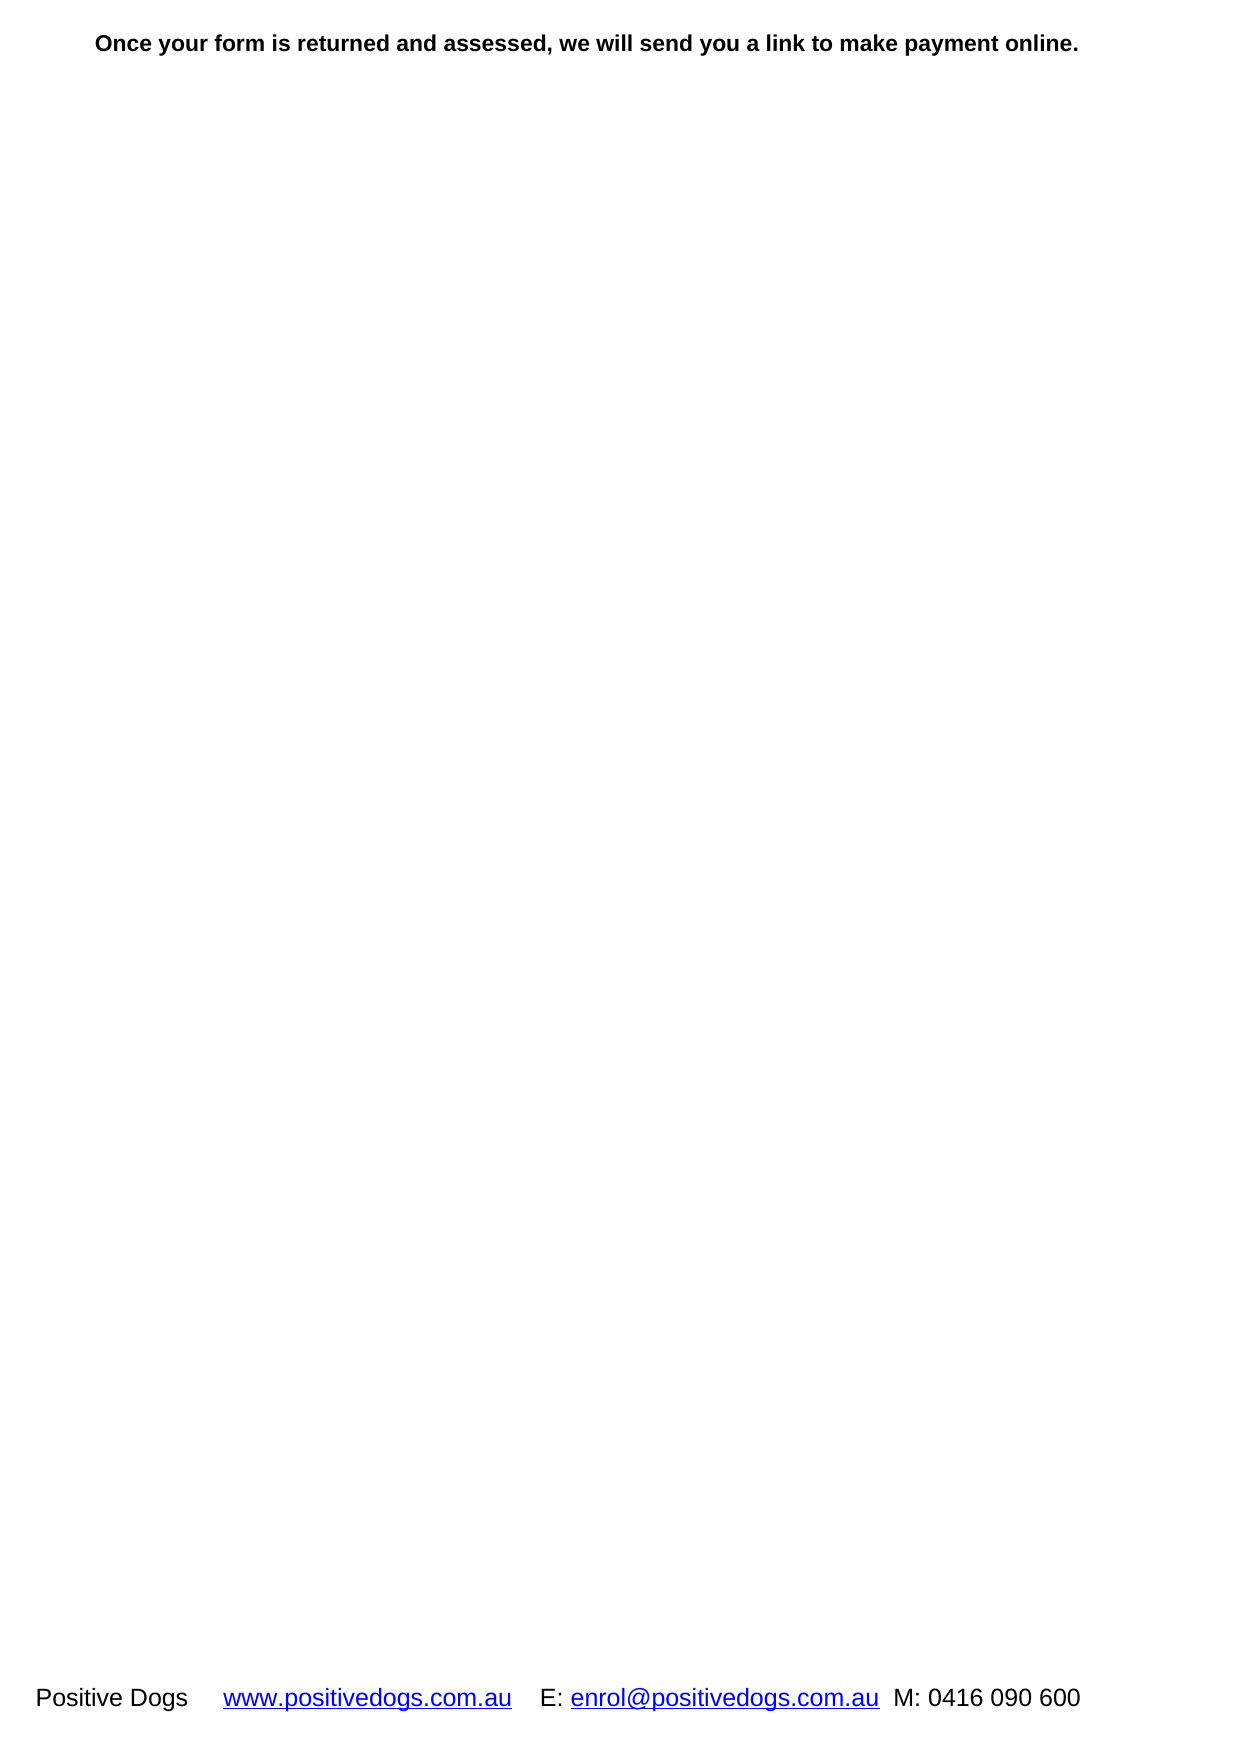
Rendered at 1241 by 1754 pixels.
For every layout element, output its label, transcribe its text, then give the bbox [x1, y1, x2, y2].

text Once your form is returned and assessed, we will send you a link to make payment online. [94, 29, 1157, 56]
